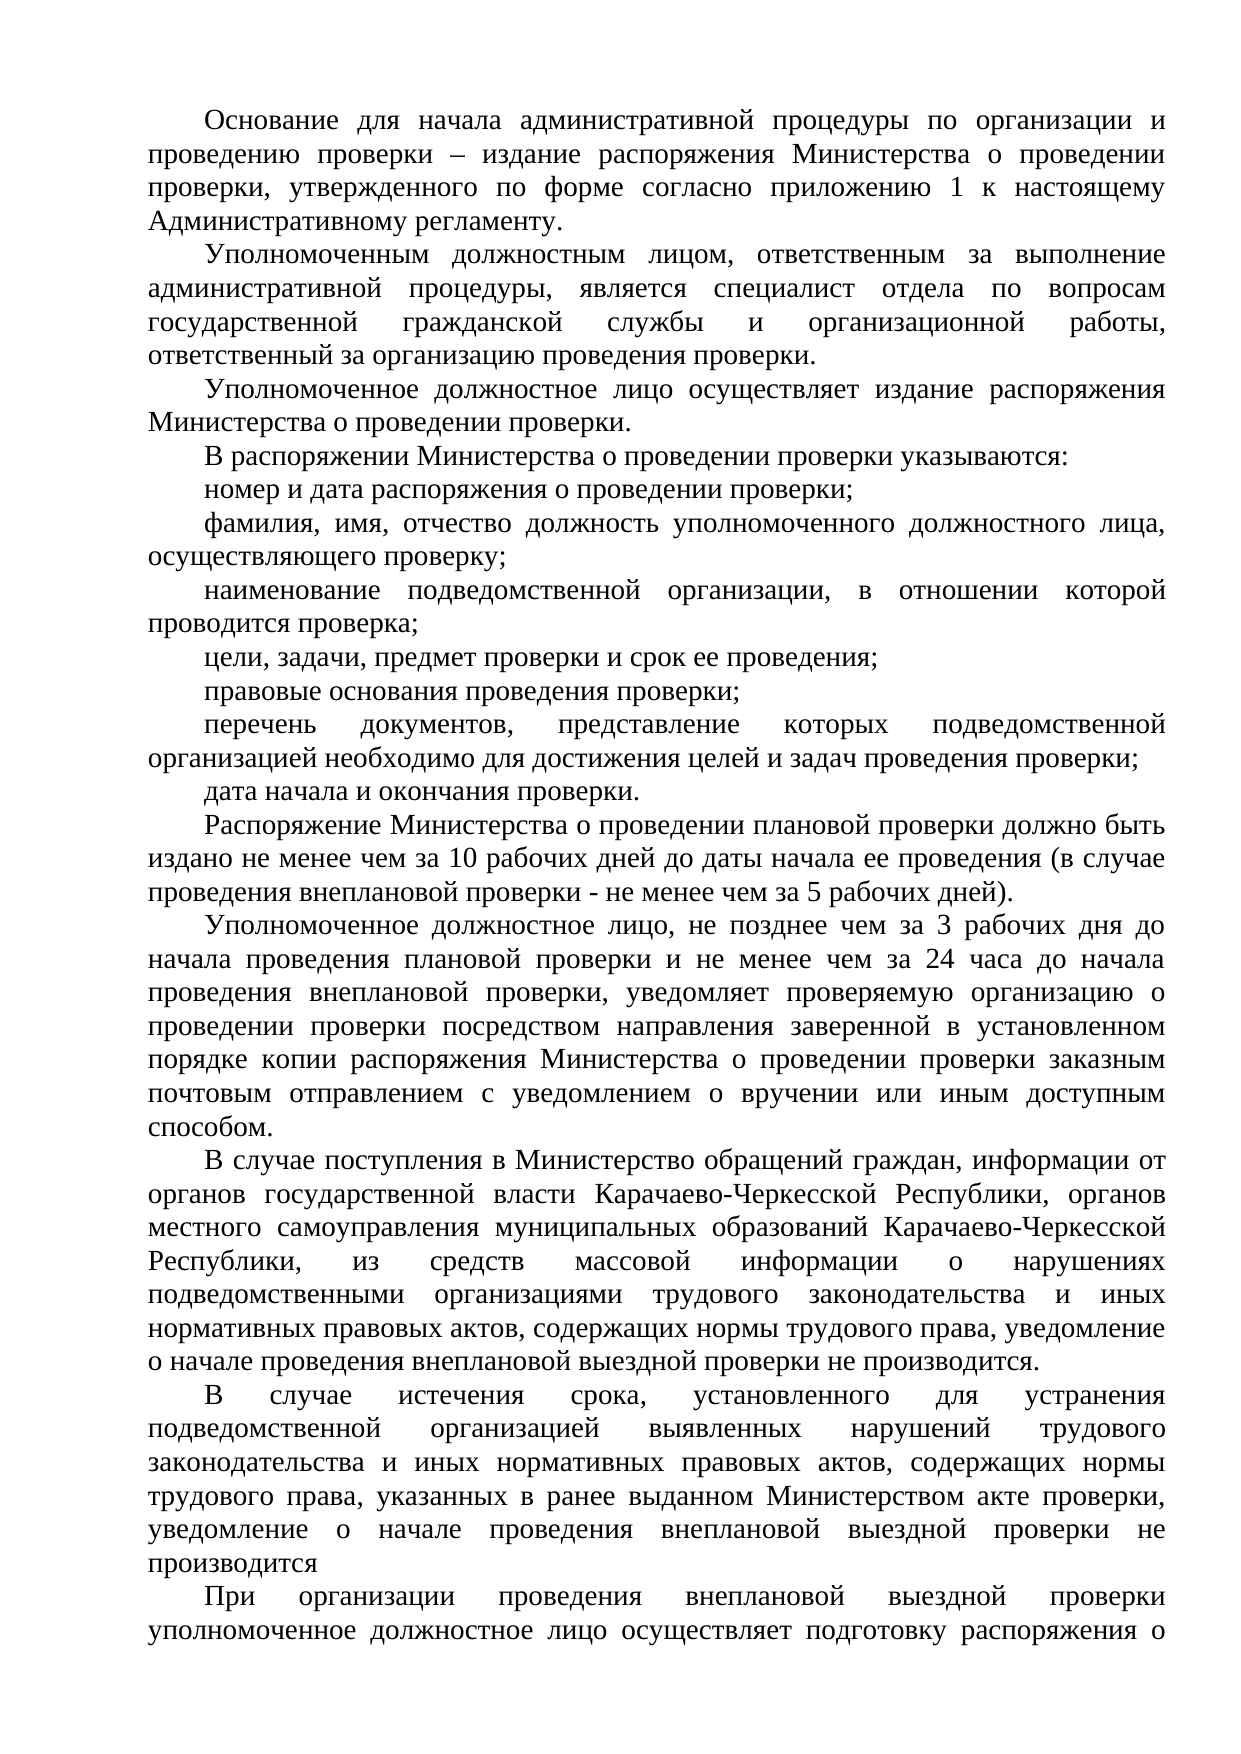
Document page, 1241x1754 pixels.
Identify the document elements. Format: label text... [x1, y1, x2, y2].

text перечень документов, представление которых подведомственной организацией необходимо для достижения целей и задач проведения проверки; [148, 706, 1167, 773]
text В распоряжении Министерства о проведении проверки указываются: [148, 438, 1167, 471]
text В случае истечения срока, установленного для устранения подведомственной организацией выявленных нарушений трудового законодательства и иных нормативных правовых актов, содержащих нормы трудового права, указанных в ранее выданном Министерством акте проверки, уведомление о начале проведения внеплановой выездной проверки не производится [148, 1377, 1167, 1578]
text наименование подведомственной организации, в отношении которой проводится проверка; [148, 572, 1167, 639]
text Уполномоченное должностное лицо осуществляет издание распоряжения Министерства о проведении проверки. [148, 371, 1167, 438]
text правовые основания проведения проверки; [148, 673, 1167, 706]
text фамилия, имя, отчество должность уполномоченного должностного лица, осуществляющего проверку; [148, 505, 1167, 572]
text Основание для начала административной процедуры по организации и проведению проверки – издание распоряжения Министерства о проведении проверки, утвержденного по форме согласно приложению 1 к настоящему Административному регламенту. [148, 102, 1167, 237]
text В случае поступления в Министерство обращений граждан, информации от органов государственной власти Карачаево-Черкесской Республики, органов местного самоуправления муниципальных образований Карачаево-Черкесской Республики, из средств массовой информации о нарушениях подведомственными организациями трудового законодательства и иных нормативных правовых актов, содержащих нормы трудового права, уведомление о начале проведения внеплановой выездной проверки не производится. [148, 1142, 1167, 1377]
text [148, 1578, 1167, 1645]
text дата начала и окончания проверки. [148, 773, 1167, 807]
text Уполномоченное должностное лицо, не позднее чем за 3 рабочих дня до начала проведения плановой проверки и не менее чем за 24 часа до начала проведения внеплановой проверки, уведомляет проверяемую организацию о проведении проверки посредством направления заверенной в установленном порядке копии распоряжения Министерства о проведении проверки заказным почтовым отправлением с уведомлением о вручении или иным доступным способом. [148, 907, 1167, 1142]
text Уполномоченным должностным лицом, ответственным за выполнение административной процедуры, является специалист отдела по вопросам государственной гражданской службы и организационной работы, ответственный за организацию проведения проверки. [148, 237, 1167, 371]
text Распоряжение Министерства о проведении плановой проверки должно быть издано не менее чем за 10 рабочих дней до даты начала ее проведения (в случае проведения внеплановой проверки - не менее чем за 5 рабочих дней). [148, 807, 1167, 907]
text цели, задачи, предмет проверки и срок ее проведения; [148, 639, 1167, 673]
text номер и дата распоряжения о проведении проверки; [148, 471, 1167, 505]
